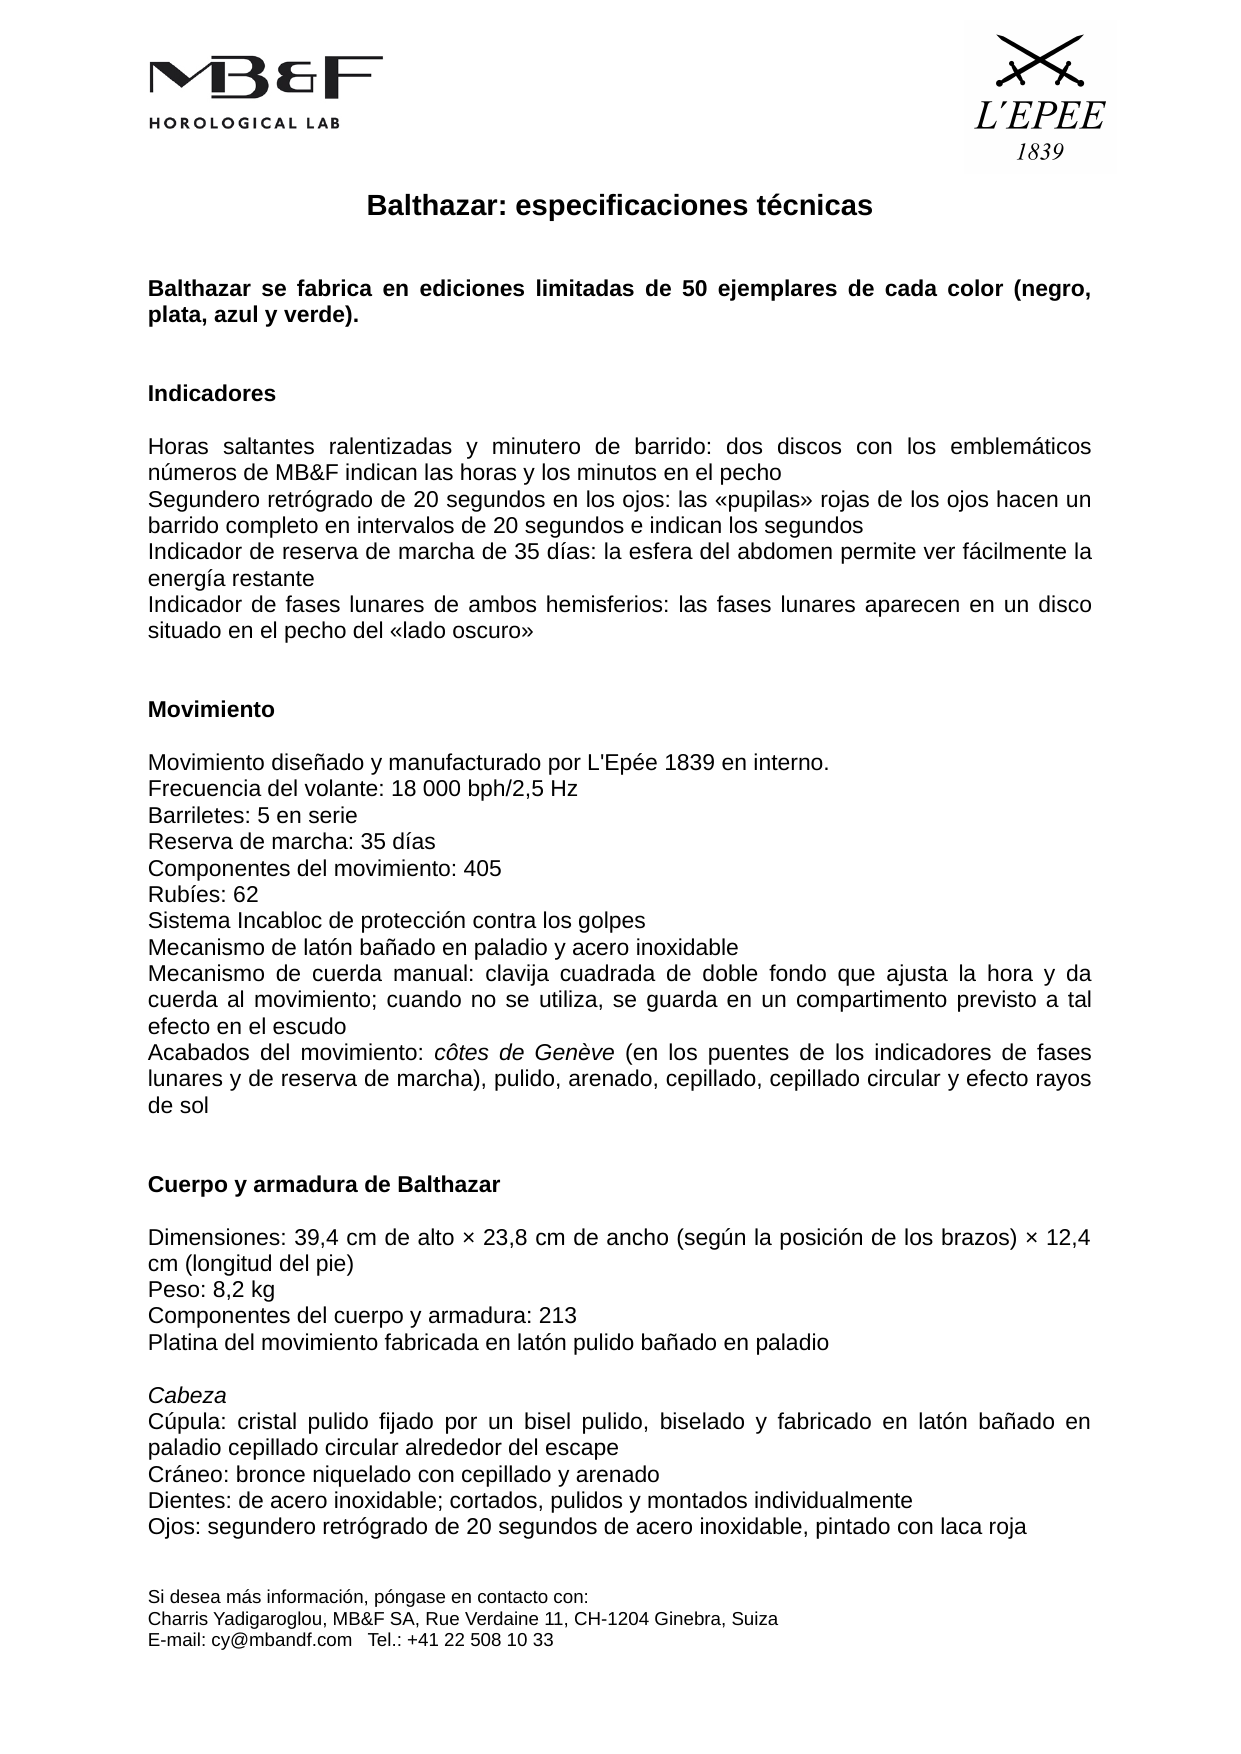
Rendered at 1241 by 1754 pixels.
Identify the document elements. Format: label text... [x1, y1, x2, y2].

text Cráneo: bronce niquelado con cepillado y arenado [148, 1461, 1093, 1487]
text Mecanismo de latón bañado en paladio y acero inoxidable [148, 933, 1093, 960]
text Movimiento [148, 696, 1093, 723]
text Ojos: segundero retrógrado de 20 segundos de acero inoxidable, pintado con laca roja [148, 1513, 1093, 1540]
text Barriletes: 5 en serie [148, 802, 1093, 828]
text Platina del movimiento fabricada en latón pulido bañado en paladio [148, 1329, 1093, 1355]
text Cabeza [148, 1382, 1093, 1408]
text Cuerpo y armadura de Balthazar [148, 1171, 1093, 1197]
text Indicadores [148, 380, 1093, 406]
text Dientes: de acero inoxidable; cortados, pulidos y montados individualmente [148, 1487, 1093, 1513]
text Horas saltantes ralentizadas y minutero de barrido: dos discos con los emblemáticos números de MB&F indican las horas y los minutos en el pecho [148, 433, 1093, 486]
text Reserva de marcha: 35 días [148, 828, 1093, 854]
text Balthazar se fabrica en ediciones limitadas de 50 ejemplares de cada color (negro, plata, azul y verde). [148, 275, 1093, 327]
text Componentes del movimiento: 405 [148, 854, 1093, 881]
text Acabados del movimiento: côtes de Genève (en los puentes de los indicadores de fases lunares y de reserva de marcha), pulido, arenado, cepillado, cepillado circular y efecto rayos de sol [148, 1039, 1093, 1118]
text Indicador de fases lunares de ambos hemisferios: las fases lunares aparecen en un disco situado en el pecho del «lado oscuro» [148, 591, 1093, 644]
text Balthazar: especificaciones técnicas [148, 188, 1093, 222]
text Mecanismo de cuerda manual: clavija cuadrada de doble fondo que ajusta la hora y da cuerda al movimiento; cuando no se utiliza, se guarda en un compartimento previsto a tal efecto en el escudo [148, 960, 1093, 1039]
text Frecuencia del volante: 18 000 bph/2,5 Hz [148, 775, 1093, 802]
text Cúpula: cristal pulido fijado por un bisel pulido, biselado y fabricado en latón bañado en paladio cepillado circular alrededor del escape [148, 1408, 1093, 1461]
text Indicador de reserva de marcha de 35 días: la esfera del abdomen permite ver fácilmente la energía restante [148, 538, 1093, 591]
text Segundero retrógrado de 20 segundos en los ojos: las «pupilas» rojas de los ojos hacen un barrido completo en intervalos de 20 segundos e indican los segundos [148, 486, 1093, 538]
text Dimensiones: 39,4 cm de alto × 23,8 cm de ancho (según la posición de los brazos) × 12,4 cm (longitud del pie) [148, 1223, 1093, 1276]
text Sistema Incabloc de protección contra los golpes [148, 907, 1093, 933]
text Peso: 8,2 kg [148, 1276, 1093, 1302]
text Componentes del cuerpo y armadura: 213 [148, 1302, 1093, 1329]
picture [147, 44, 386, 134]
text Rubíes: 62 [148, 881, 1093, 907]
text Movimiento diseñado y manufacturado por L'Epée 1839 en interno. [148, 749, 1093, 775]
picture [963, 20, 1117, 174]
